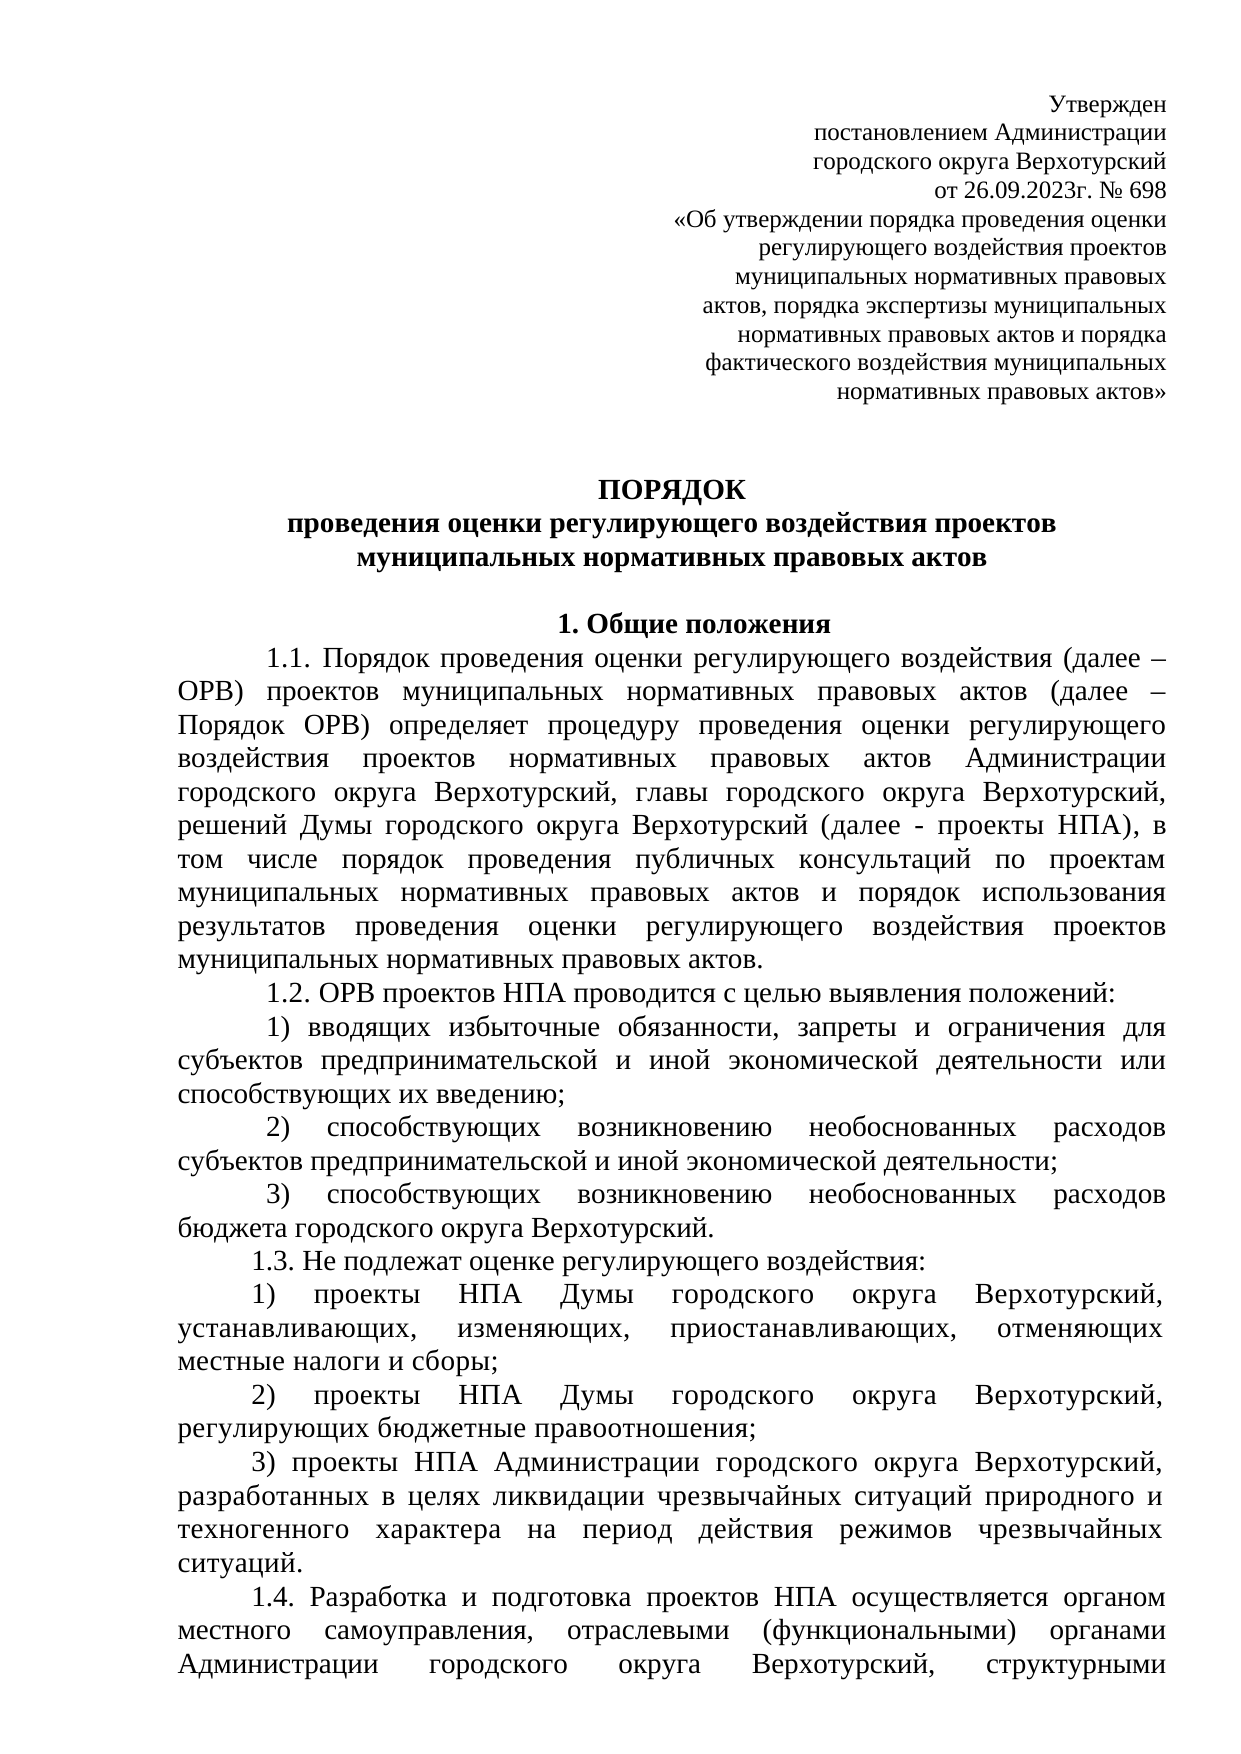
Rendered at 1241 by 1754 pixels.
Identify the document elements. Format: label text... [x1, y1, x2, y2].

text проведения оценки регулирующего воздействия проектов [177, 506, 1167, 539]
text 1) вводящих избыточные обязанности, запреты и ограничения для субъектов предпринимательской и иной экономической деятельности или способствующих их введению; [177, 1009, 1167, 1109]
text 2) проекты НПА Думы городского округа Верхотурский, регулирующих бюджетные правоотношения; [177, 1378, 1164, 1445]
text муниципальных нормативных правовых актов [177, 539, 1167, 573]
text актов, порядка экспертизы муниципальных [177, 290, 1167, 319]
text 1) проекты НПА Думы городского округа Верхотурский, устанавливающих, изменяющих, приостанавливающих, отменяющих местные налоги и сборы; [177, 1277, 1164, 1378]
text 1.2. ОРВ проектов НПА проводится с целью выявления положений: [177, 975, 1167, 1009]
text 1.1. Порядок проведения оценки регулирующего воздействия (далее – ОРВ) проектов муниципальных нормативных правовых актов (далее – Порядок ОРВ) определяет процедуру проведения оценки регулирующего воздействия проектов нормативных правовых актов Администрации городского округа Верхотурский, главы городского округа Верхотурский, решений Думы городского округа Верхотурский (далее - проекты НПА), в том числе порядок проведения публичных консультаций по проектам муниципальных нормативных правовых актов и порядок использования результатов проведения оценки регулирующего воздействия проектов муниципальных нормативных правовых актов. [177, 640, 1167, 975]
text 2) способствующих возникновению необоснованных расходов субъектов предпринимательской и иной экономической деятельности; [177, 1109, 1167, 1176]
text 3) проекты НПА Администрации городского округа Верхотурский, разработанных в целях ликвидации чрезвычайных ситуаций природного и техногенного характера на период действия режимов чрезвычайных ситуаций. [177, 1445, 1164, 1579]
text 3) способствующих возникновению необоснованных расходов бюджета городского округа Верхотурский. [177, 1176, 1167, 1243]
text Утвержден [177, 89, 1167, 117]
text ПОРЯДОК [177, 472, 1167, 506]
text от 26.09.2023г. № 698 [177, 175, 1167, 204]
text муниципальных нормативных правовых [177, 261, 1167, 290]
text 1.3. Не подлежат оценке регулирующего воздействия: [177, 1243, 1167, 1277]
text нормативных правовых актов и порядка [177, 319, 1167, 347]
text «Об утверждении порядка проведения оценки [177, 204, 1167, 232]
text 1. Общие положения [133, 606, 1196, 640]
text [177, 1579, 1167, 1679]
text нормативных правовых актов» [177, 376, 1167, 405]
text фактического воздействия муниципальных [177, 347, 1167, 376]
text постановлением Администрации [177, 117, 1167, 146]
text городского округа Верхотурский [177, 146, 1167, 175]
text регулирующего воздействия проектов [177, 232, 1167, 261]
